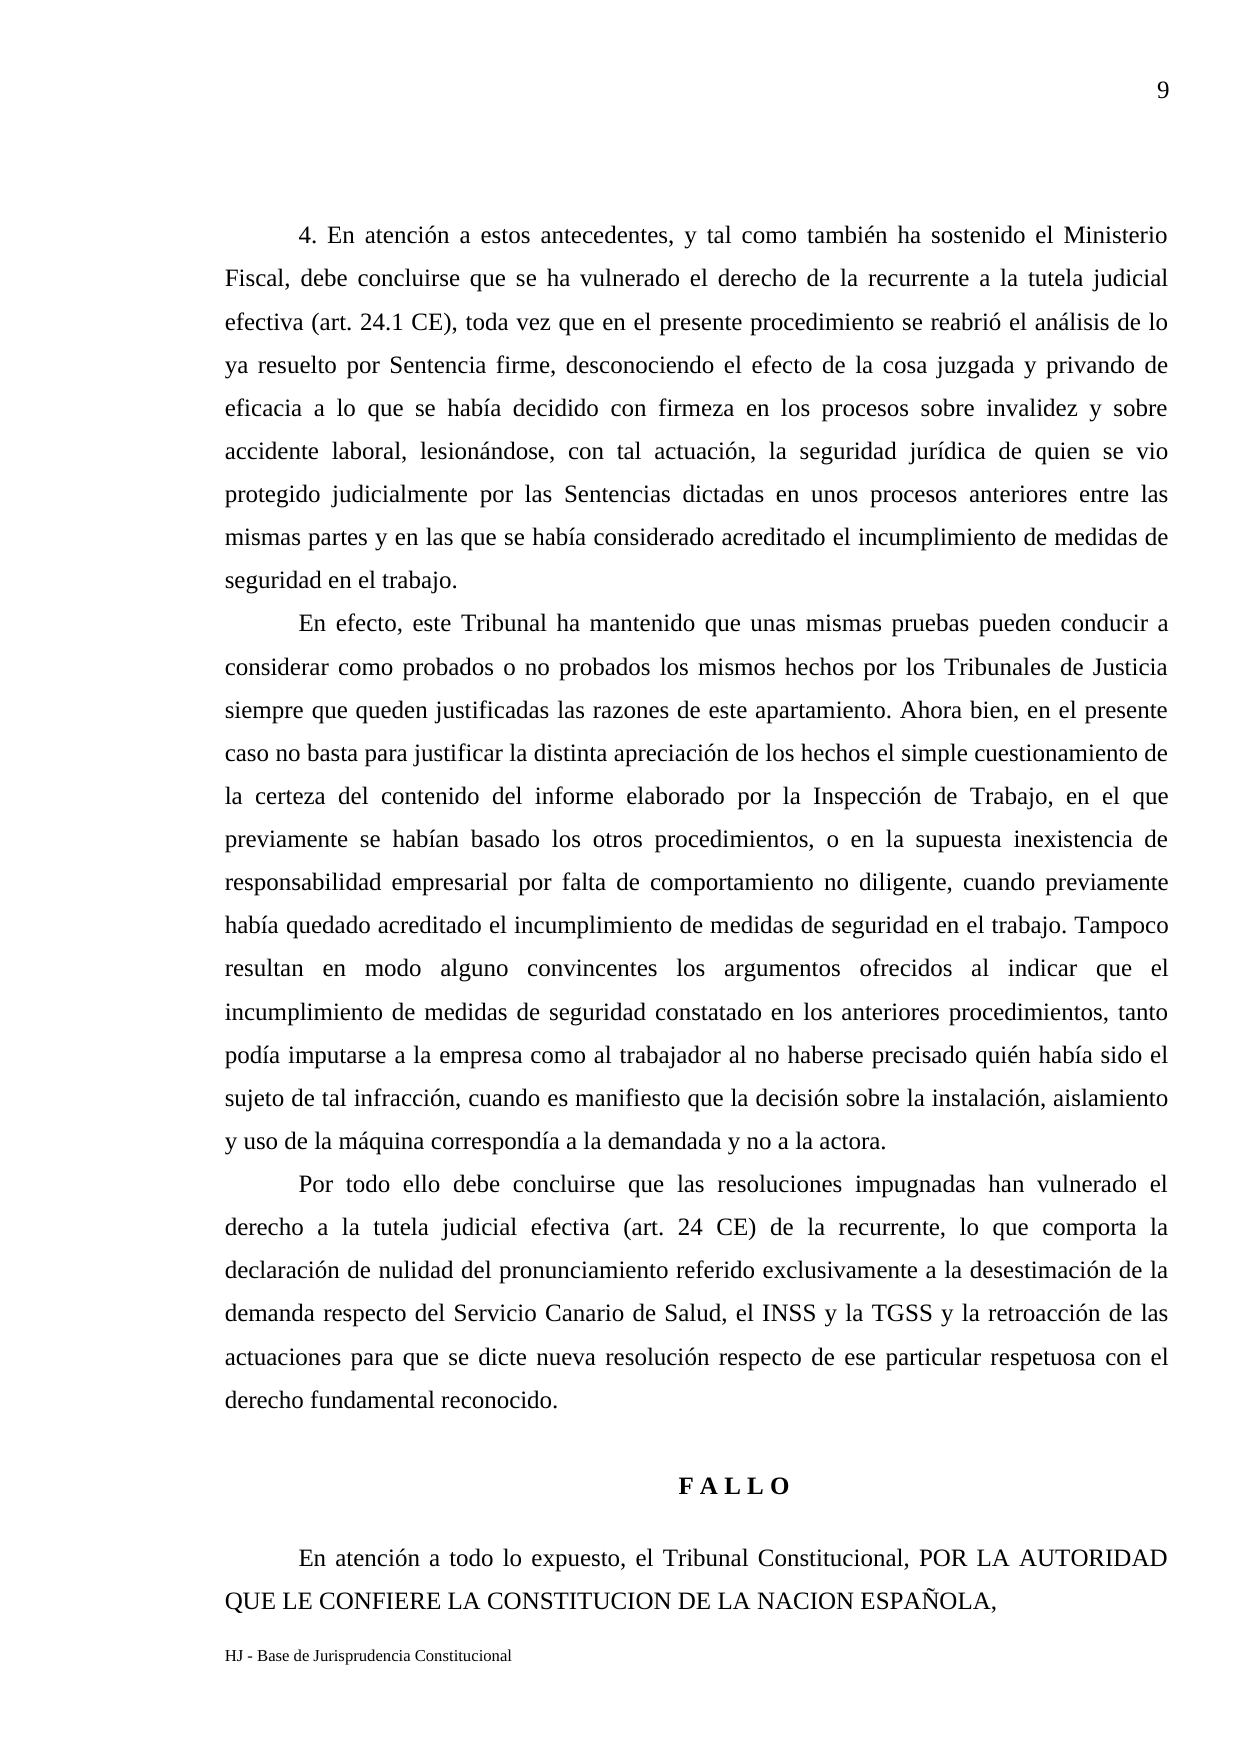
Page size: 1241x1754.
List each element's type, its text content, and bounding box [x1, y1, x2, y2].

text Por todo ello debe concluirse que las resoluciones impugnadas han vulnerado el derecho a la tutela judicial efectiva (art. 24 CE) de la recurrente, lo que comporta la declaración de nulidad del pronunciamiento referido exclusivamente a la desestimación de la demanda respecto del Servicio Canario de Salud, el INSS y la TGSS y la retroacción de las actuaciones para que se dicte nueva resolución respecto de ese particular respetuosa con el derecho fundamental reconocido. [224, 1169, 1169, 1413]
subtitle F A L L O [224, 1471, 1169, 1500]
text En efecto, este Tribunal ha mantenido que unas mismas pruebas pueden conducir a considerar como probados o no probados los mismos hechos por los Tribunales de Justicia siempre que queden justificadas las razones de este apartamiento. Ahora bien, en el presente caso no basta para justificar la distinta apreciación de los hechos el simple cuestionamiento de la certeza del contenido del informe elaborado por la Inspección de Trabajo, en el que previamente se habían basado los otros procedimientos, o en la supuesta inexistencia de responsabilidad empresarial por falta de comportamiento no diligente, cuando previamente había quedado acreditado el incumplimiento de medidas de seguridad en el trabajo. Tampoco resultan en modo alguno convincentes los argumentos ofrecidos al indicar que el incumplimiento de medidas de seguridad constatado en los anteriores procedimientos, tanto podía imputarse a la empresa como al trabajador al no haberse precisado quién había sido el sujeto de tal infracción, cuando es manifiesto que la decisión sobre la instalación, aislamiento y uso de la máquina correspondía a la demandada y no a la actora. [224, 608, 1169, 1155]
text 4. En atención a estos antecedentes, y tal como también ha sostenido el Ministerio Fiscal, debe concluirse que se ha vulnerado el derecho de la recurrente a la tutela judicial efectiva (art. 24.1 CE), toda vez que en el presente procedimiento se reabrió el análisis de lo ya resuelto por Sentencia firme, desconociendo el efecto de la cosa juzgada y privando de eficacia a lo que se había decidido con firmeza en los procesos sobre invalidez y sobre accidente laboral, lesionándose, con tal actuación, la seguridad jurídica de quien se vio protegido judicialmente por las Sentencias dictadas en unos procesos anteriores entre las mismas partes y en las que se había considerado acreditado el incumplimiento de medidas de seguridad en el trabajo. [224, 220, 1169, 594]
text En atención a todo lo expuesto, el Tribunal Constitucional, POR LA AUTORIDAD QUE LE CONFIERE LA CONSTITUCION DE LA NACION ESPAÑOLA, [224, 1543, 1169, 1615]
